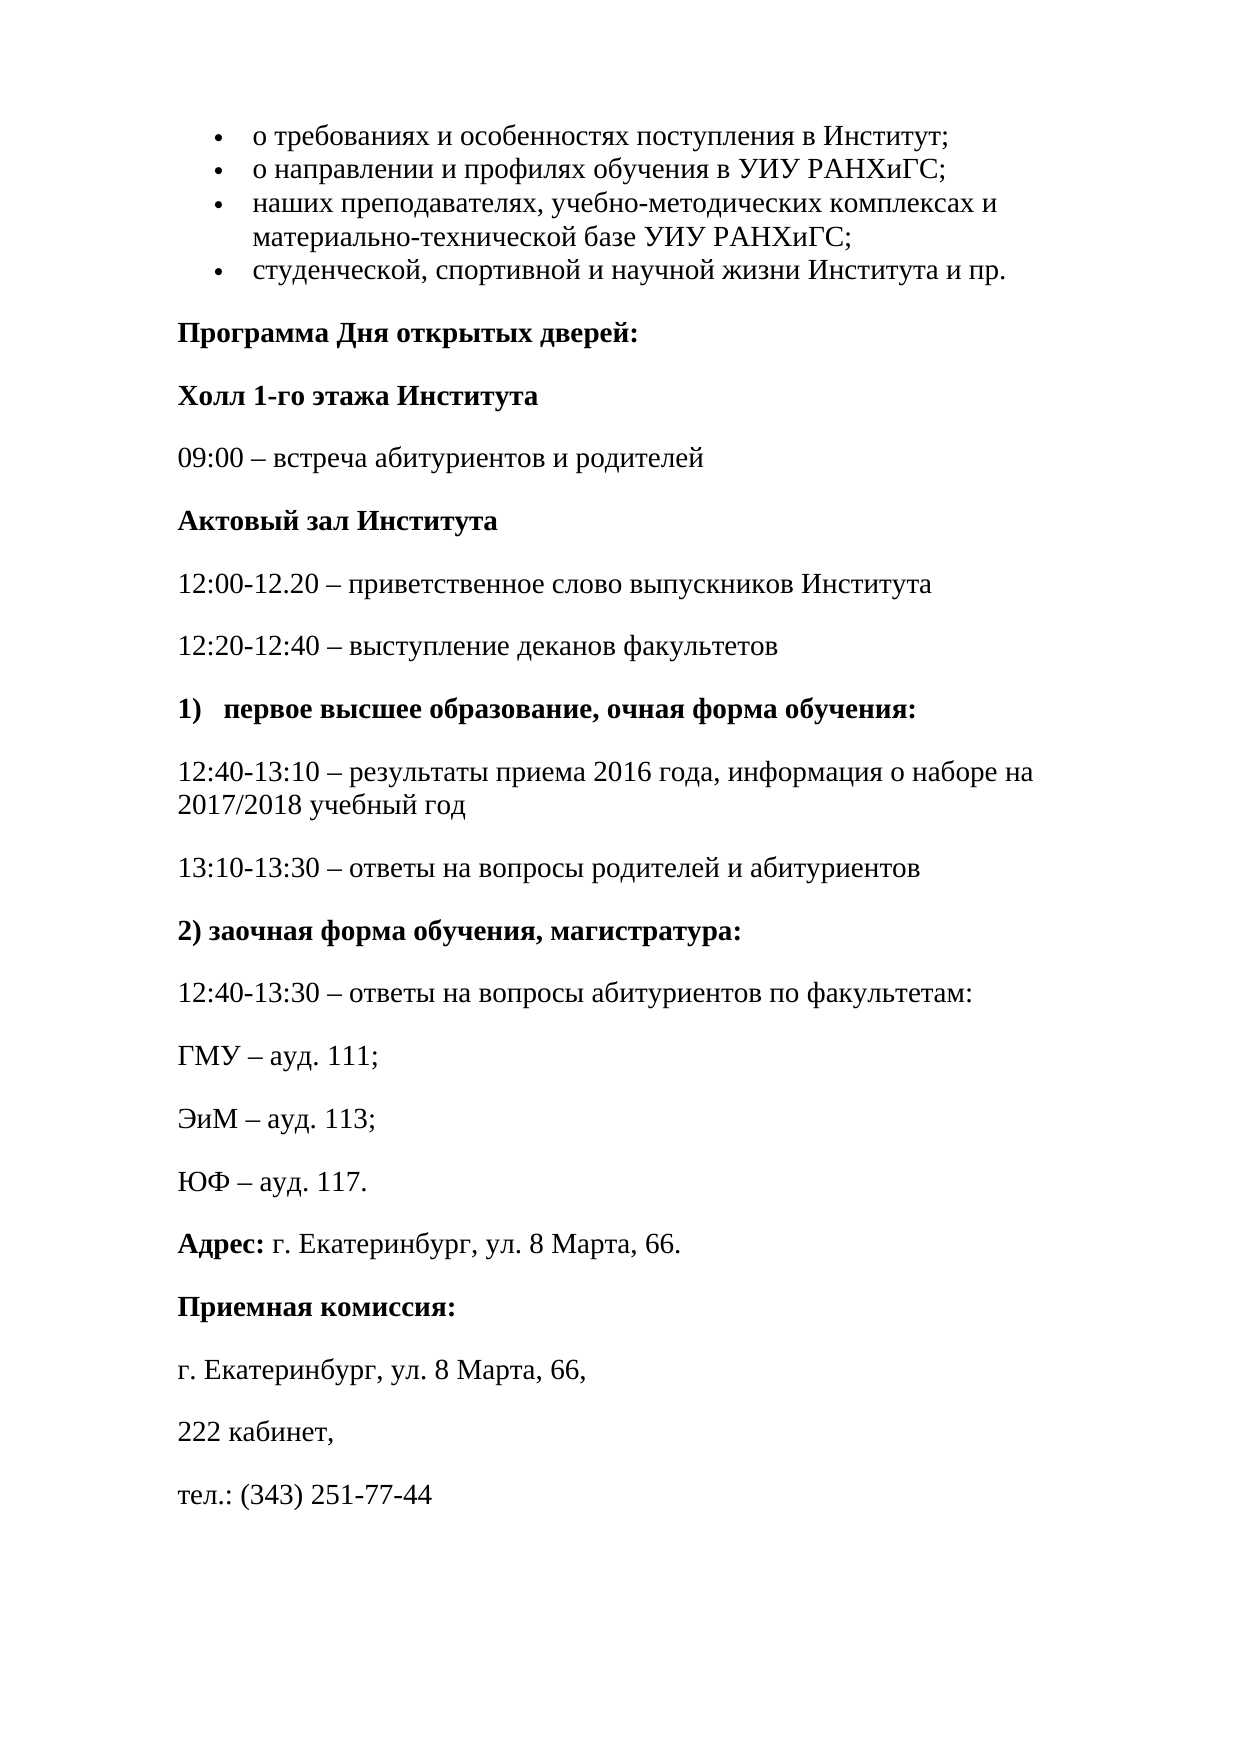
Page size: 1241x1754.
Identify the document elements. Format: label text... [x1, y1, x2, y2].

text Холл 1-го этажа Института [177, 378, 1152, 411]
list наших преподавателях, учебно-методических комплексах и материально-технической базе УИУ РАНХиГС; [215, 185, 1152, 252]
text ГМУ – ауд. 111; [177, 1038, 1152, 1072]
text Адрес: г. Екатеринбург, ул. 8 Марта, 66. [177, 1226, 1152, 1260]
text г. Екатеринбург, ул. 8 Марта, 66, [177, 1352, 1152, 1385]
text Актовый зал Института [177, 503, 1152, 537]
text 12:40-13:10 – результаты приема 2016 года, информация о наборе на 2017/2018 учебный год [177, 754, 1152, 821]
text ЭиМ – ауд. 113; [177, 1101, 1152, 1134]
text 13:10-13:30 – ответы на вопросы родителей и абитуриентов [177, 850, 1152, 884]
text 12:00-12.20 – приветственное слово выпускников Института [177, 566, 1152, 599]
text Приемная комиссия: [177, 1289, 1152, 1323]
text 09:00 – встреча абитуриентов и родителей [177, 440, 1152, 474]
text 222 кабинет, [177, 1414, 1152, 1448]
text 2) заочная форма обучения, магистратура: [177, 913, 1152, 946]
text ЮФ – ауд. 117. [177, 1164, 1152, 1197]
text 12:40-13:30 – ответы на вопросы абитуриентов по факультетам: [177, 976, 1152, 1009]
text тел.: (343) 251-77-44 [177, 1477, 1152, 1511]
list студенческой, спортивной и научной жизни Института и пр. [215, 252, 1152, 286]
text 12:20-12:40 – выступление деканов факультетов [177, 628, 1152, 662]
text 1) первое высшее образование, очная форма обучения: [177, 691, 1152, 725]
text Программа Дня открытых дверей: [177, 315, 1152, 348]
list о направлении и профилях обучения в УИУ РАНХиГС; [215, 152, 1152, 185]
list о требованиях и особенностях поступления в Институт; [215, 118, 1152, 152]
